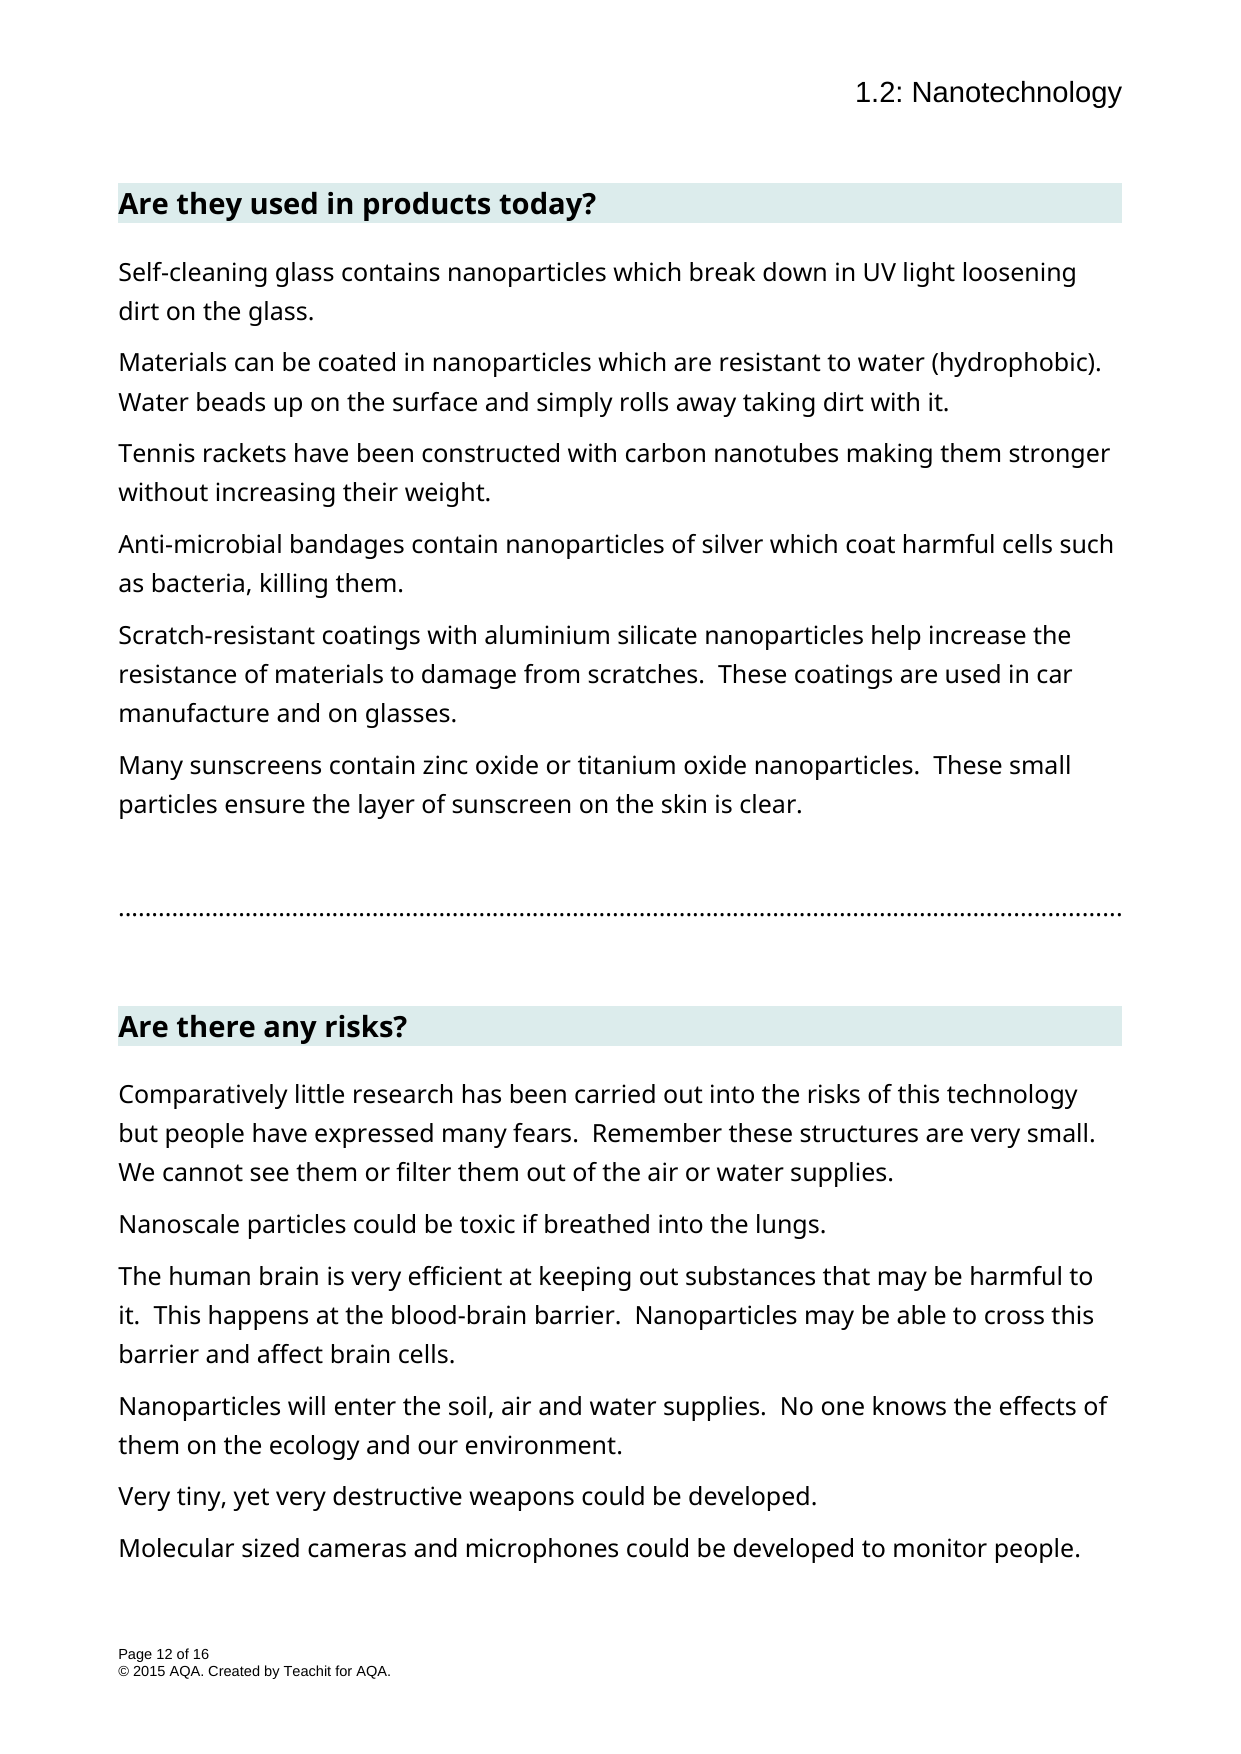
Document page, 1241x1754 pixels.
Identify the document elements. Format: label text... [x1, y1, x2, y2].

text Comparatively little research has been carried out into the risks of this technology but people have expressed many fears. Remember these structures are very small. We cannot see them or filter them out of the air or water supplies. [118, 1076, 1122, 1189]
text The human brain is very efficient at keeping out substances that may be harmful to it. This happens at the blood-brain barrier. Nanoparticles may be able to cross this barrier and affect brain cells. [118, 1258, 1122, 1371]
subtitle Are there any risks? [118, 1006, 1122, 1046]
text Self-cleaning glass contains nanoparticles which break down in UV light loosening dirt on the glass. [118, 254, 1122, 327]
text Nanoparticles will enter the soil, air and water supplies. No one knows the effects of them on the ecology and our environment. [118, 1388, 1122, 1461]
text Anti-microbial bandages contain nanoparticles of silver which coat harmful cells such as bacteria, killing them. [118, 527, 1122, 600]
text Materials can be coated in nanoparticles which are resistant to water (hydrophobic). Water beads up on the surface and simply rolls away taking dirt with it. [118, 345, 1122, 418]
text Scratch-resistant coatings with aluminium silicate nanoparticles help increase the resistance of materials to damage from scratches. These coatings are used in car manufacture and on glasses. [118, 617, 1122, 730]
text Many sunscreens contain zinc oxide or titanium oxide nanoparticles. These small particles ensure the layer of sunscreen on the skin is clear. [118, 747, 1122, 821]
text Molecular sized cameras and microphones could be developed to monitor people. [118, 1531, 1122, 1565]
subtitle Are they used in products today? [118, 183, 1122, 223]
text Nanoscale particles could be toxic if breathed into the lungs. [118, 1206, 1122, 1241]
text Very tiny, yet very destructive weapons could be developed. [118, 1479, 1122, 1513]
text Tennis rackets have been constructed with carbon nanotubes making them stronger without increasing their weight. [118, 436, 1122, 509]
